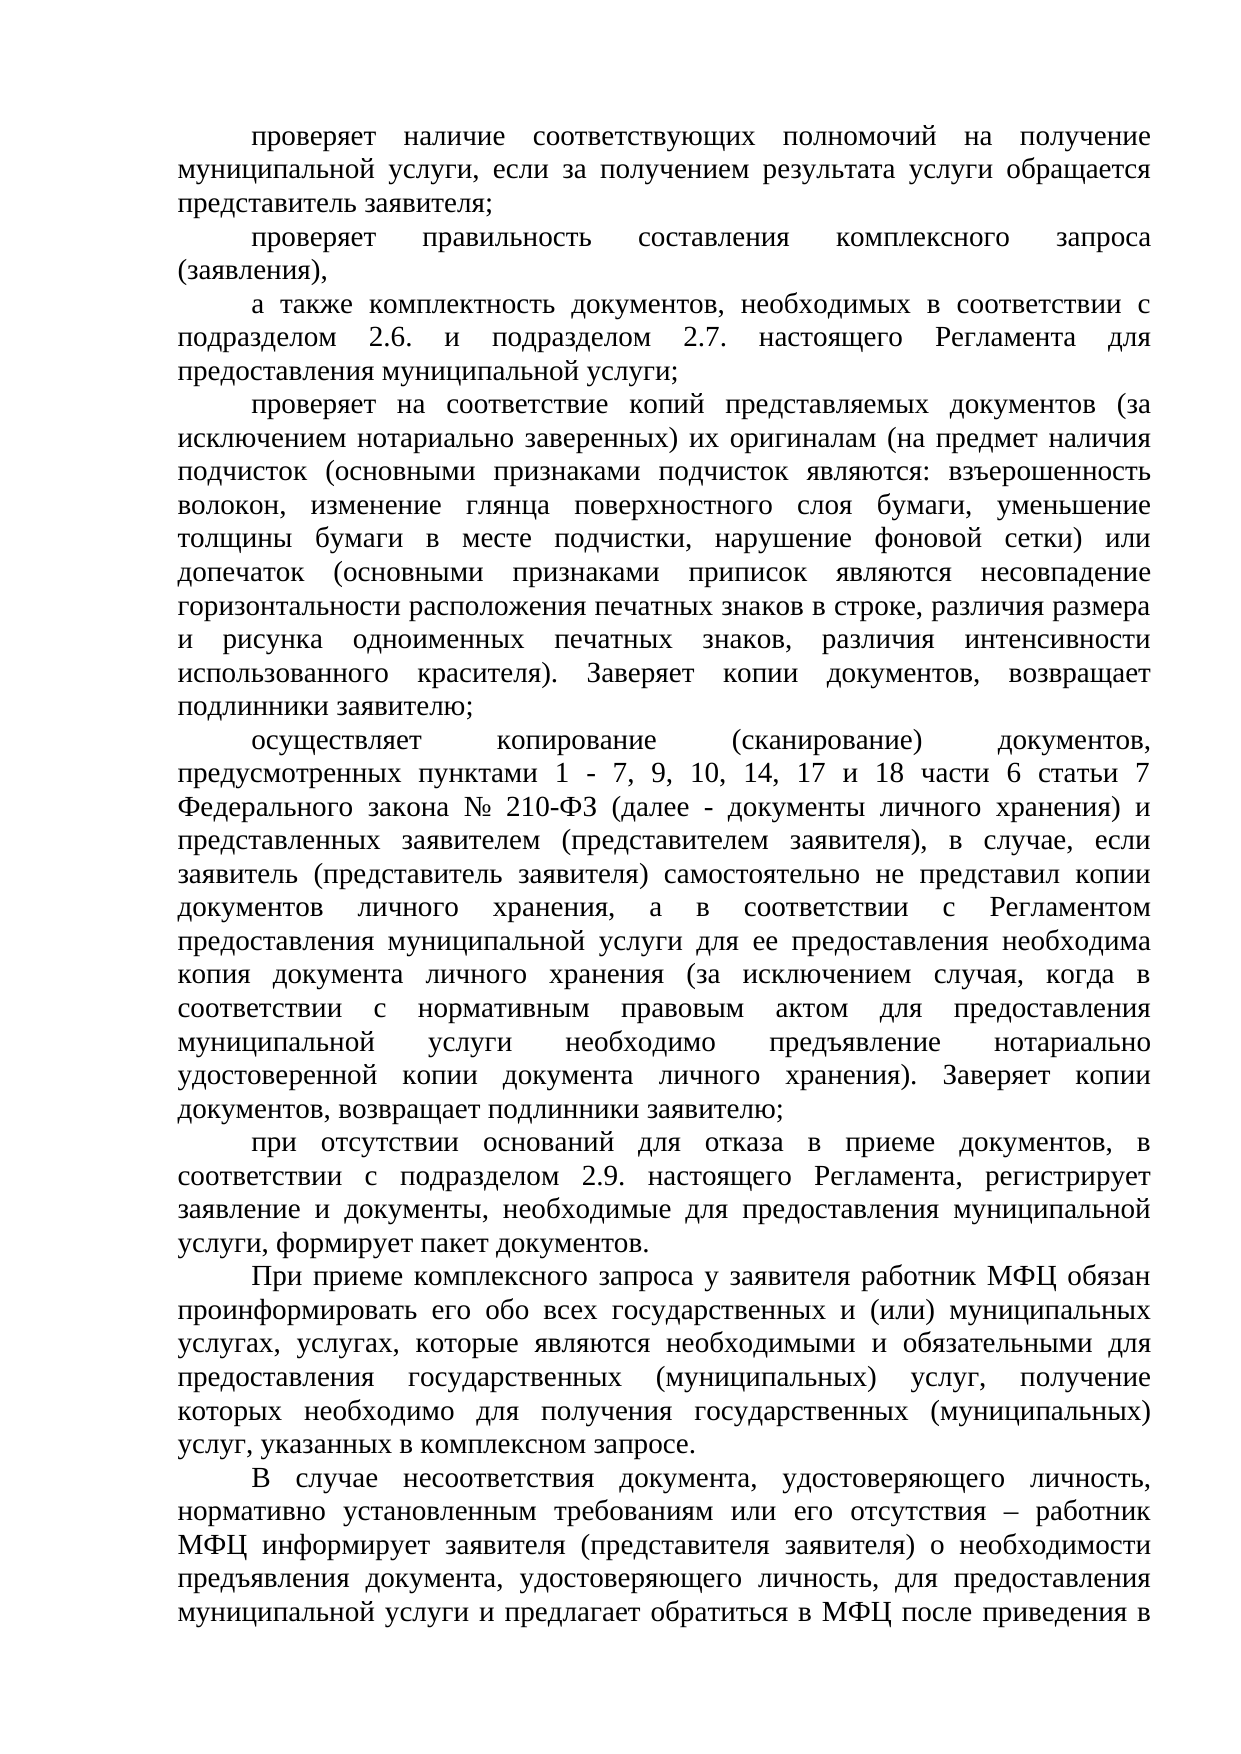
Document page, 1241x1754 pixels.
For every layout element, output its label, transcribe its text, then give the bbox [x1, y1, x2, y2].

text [177, 1460, 1152, 1627]
text а также комплектность документов, необходимых в соответствии с подразделом 2.6. и подразделом 2.7. настоящего Регламента для предоставления муниципальной услуги; [177, 286, 1152, 386]
text при отсутствии оснований для отказа в приеме документов, в соответствии с подразделом 2.9. настоящего Регламента, регистрирует заявление и документы, необходимые для предоставления муниципальной услуги, формирует пакет документов. [177, 1124, 1152, 1258]
text проверяет наличие соответствующих полномочий на получение муниципальной услуги, если за получением результата услуги обращается представитель заявителя; [177, 118, 1152, 219]
text проверяет на соответствие копий представляемых документов (за исключением нотариально заверенных) их оригиналам (на предмет наличия подчисток (основными признаками подчисток являются: взъерошенность волокон, изменение глянца поверхностного слоя бумаги, уменьшение толщины бумаги в месте подчистки, нарушение фоновой сетки) или допечаток (основными признаками приписок являются несовпадение горизонтальности расположения печатных знаков в строке, различия размера и рисунка одноименных печатных знаков, различия интенсивности использованного красителя). Заверяет копии документов, возвращает подлинники заявителю; [177, 386, 1152, 722]
text При приеме комплексного запроса у заявителя работник МФЦ обязан проинформировать его обо всех государственных и (или) муниципальных услугах, услугах, которые являются необходимыми и обязательными для предоставления государственных (муниципальных) услуг, получение которых необходимо для получения государственных (муниципальных) услуг, указанных в комплексном запросе. [177, 1258, 1152, 1460]
text проверяет правильность составления комплексного запроса (заявления), [177, 219, 1152, 286]
text осуществляет копирование (сканирование) документов, предусмотренных пунктами 1 - 7, 9, 10, 14, 17 и 18 части 6 статьи 7 Федерального закона № 210-ФЗ (далее - документы личного хранения) и представленных заявителем (представителем заявителя), в случае, если заявитель (представитель заявителя) самостоятельно не представил копии документов личного хранения, а в соответствии с Регламентом предоставления муниципальной услуги для ее предоставления необходима копия документа личного хранения (за исключением случая, когда в соответствии с нормативным правовым актом для предоставления муниципальной услуги необходимо предъявление нотариально удостоверенной копии документа личного хранения). Заверяет копии документов, возвращает подлинники заявителю; [177, 722, 1152, 1124]
